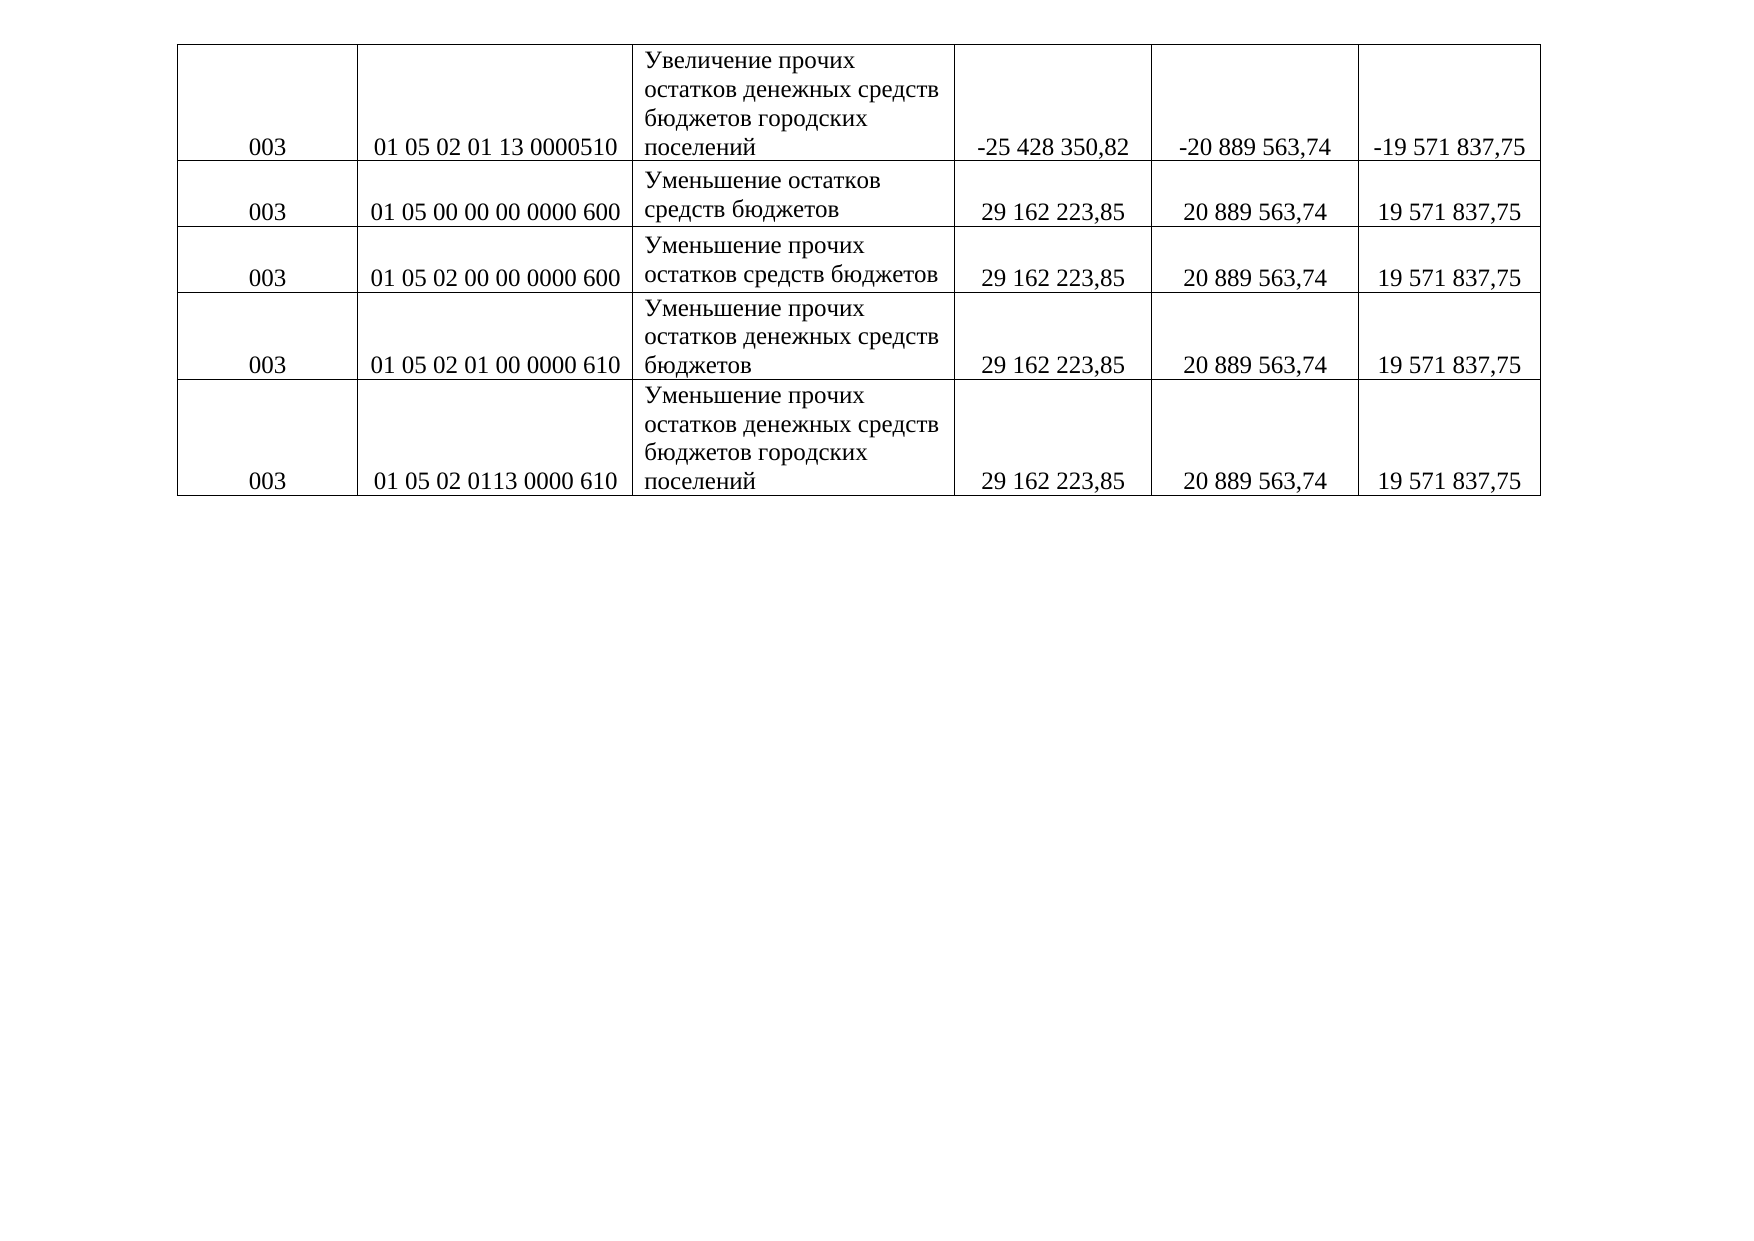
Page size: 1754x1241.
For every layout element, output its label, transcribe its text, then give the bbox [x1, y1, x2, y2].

table_cell Увеличение прочих остатков денежных средств бюджетов городских поселений [633, 45, 954, 160]
table_cell 01 05 02 00 00 0000 600 [358, 227, 632, 292]
table_cell 01 05 02 01 13 0000510 [358, 45, 632, 160]
table_cell 29 162 223,85 [955, 293, 1151, 379]
table_cell 19 571 837,75 [1359, 227, 1540, 292]
table_cell 003 [178, 293, 357, 379]
table_cell Уменьшение прочих остатков денежных средств бюджетов [633, 293, 954, 379]
table_cell 01 05 02 0113 0000 610 [358, 380, 632, 495]
table_cell -19 571 837,75 [1359, 45, 1540, 160]
table_cell 20 889 563,74 [1152, 161, 1358, 226]
table_cell 29 162 223,85 [955, 227, 1151, 292]
table_cell 20 889 563,74 [1152, 227, 1358, 292]
table_cell 20 889 563,74 [1152, 293, 1358, 379]
table_cell 01 05 02 01 00 0000 610 [358, 293, 632, 379]
table_cell -20 889 563,74 [1152, 45, 1358, 160]
table_cell 003 [178, 45, 357, 160]
table_cell 20 889 563,74 [1152, 380, 1358, 495]
table_cell 19 571 837,75 [1359, 380, 1540, 495]
table_cell 19 571 837,75 [1359, 293, 1540, 379]
table_cell 19 571 837,75 [1359, 161, 1540, 226]
table_cell 29 162 223,85 [955, 161, 1151, 226]
table_cell -25 428 350,82 [955, 45, 1151, 160]
table_cell Уменьшение прочих остатков средств бюджетов [633, 227, 954, 292]
table_cell 01 05 00 00 00 0000 600 [358, 161, 632, 226]
table_cell Уменьшение остатков средств бюджетов [633, 161, 954, 226]
table_cell 003 [178, 161, 357, 226]
table_cell 29 162 223,85 [955, 380, 1151, 495]
table_cell Уменьшение прочих остатков денежных средств бюджетов городских поселений [633, 380, 954, 495]
table_cell 003 [178, 380, 357, 495]
table_cell 003 [178, 227, 357, 292]
